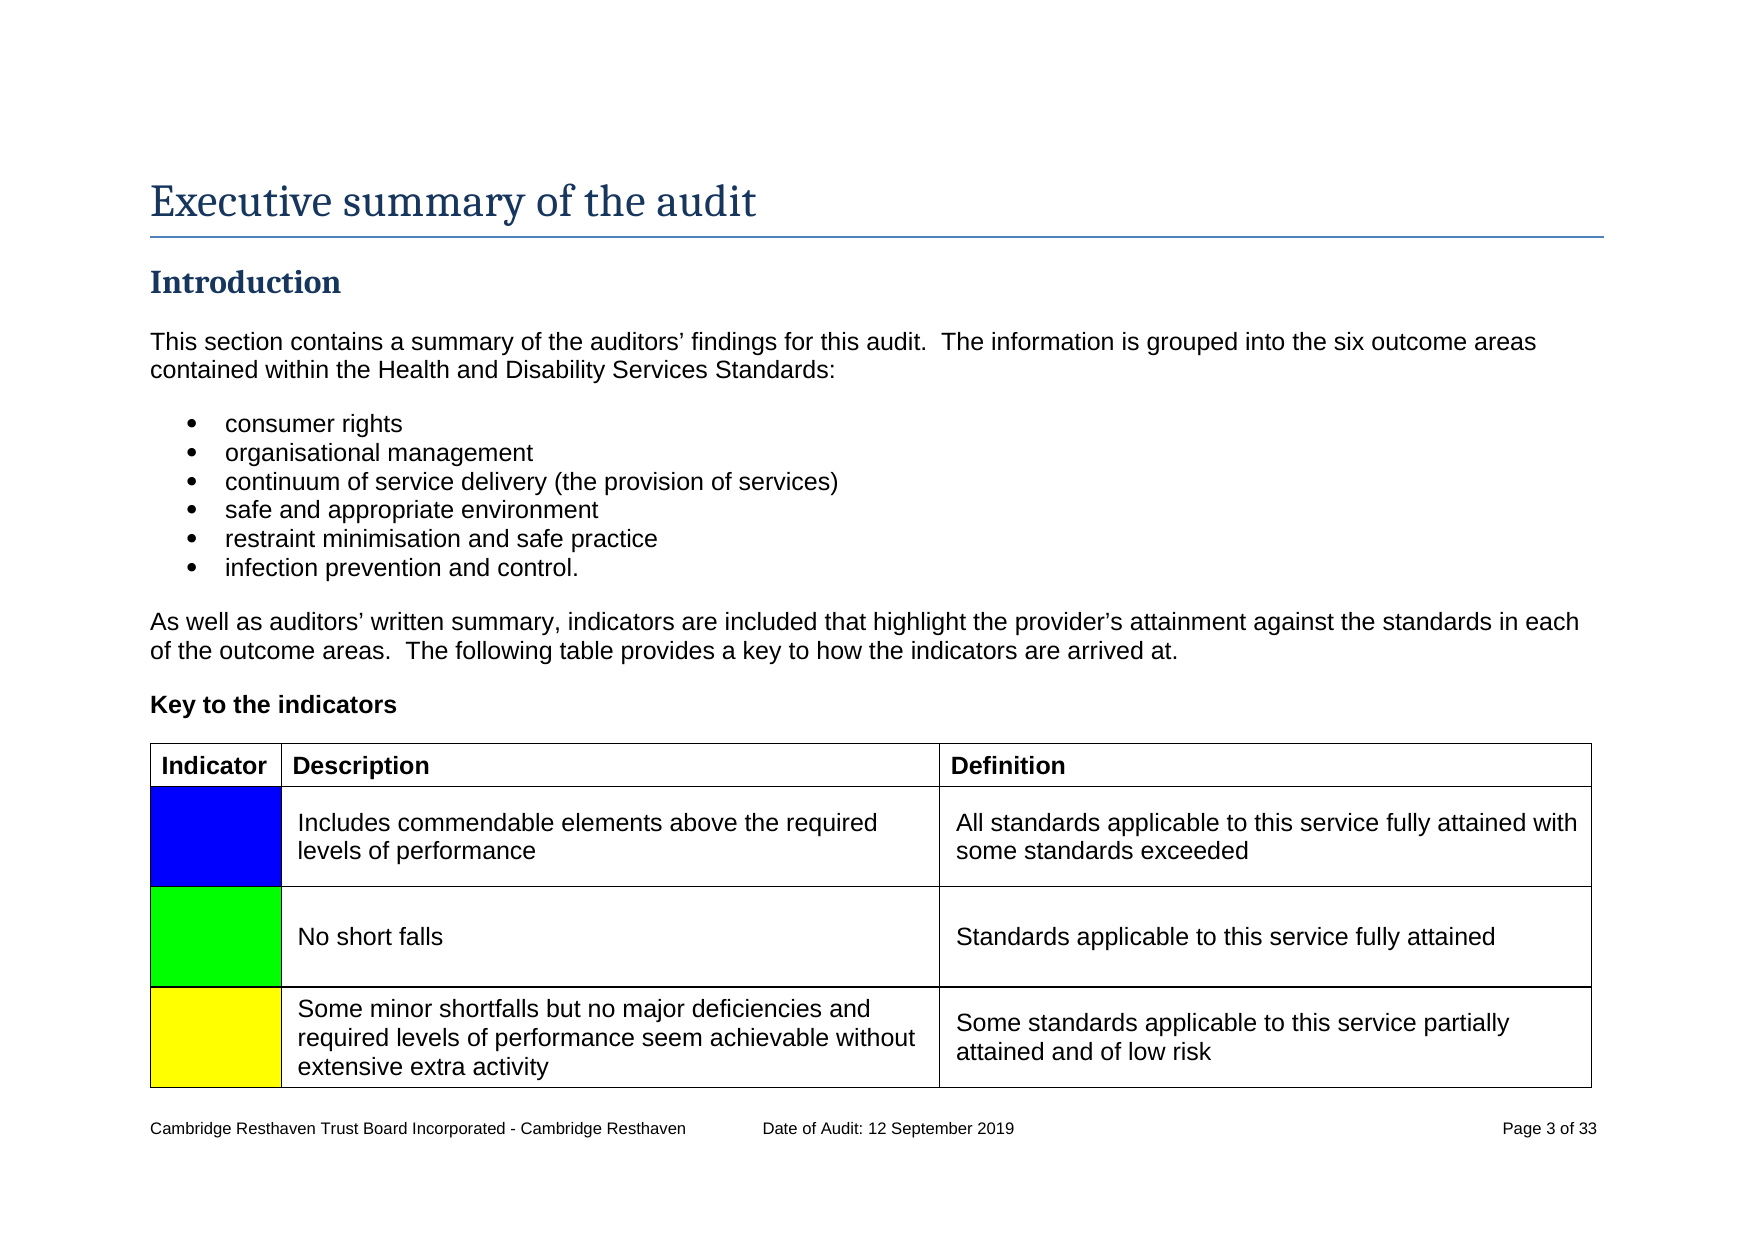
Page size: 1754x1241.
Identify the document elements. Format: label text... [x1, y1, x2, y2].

table_cell Standards applicable to this service fully attained [940, 887, 1591, 986]
text As well as auditors’ written summary, indicators are included that highlight the provider’s attainment against the standards in each of the outcome areas. The following table provides a key to how the indicators are arrived at. [150, 607, 1604, 664]
table_cell All standards applicable to this service fully attained with some standards exceeded [940, 787, 1591, 886]
table_cell [151, 887, 281, 986]
list safe and appropriate environment [187, 496, 1604, 524]
text This section contains a summary of the auditors’ findings for this audit. The information is grouped into the six outcome areas contained within the Health and Disability Services Standards: [150, 326, 1604, 384]
table_header Description [282, 744, 939, 786]
table_cell [151, 787, 281, 886]
table_header Definition [940, 744, 1591, 786]
table_cell Some standards applicable to this service partially attained and of low risk [940, 988, 1591, 1087]
list infection prevention and control. [187, 553, 1604, 582]
subtitle Executive summary of the audit [150, 175, 1604, 236]
table_cell Includes commendable elements above the required levels of performance [282, 787, 939, 886]
table_cell Some minor shortfalls but no major deficiencies and required levels of performance seem achievable without extensive extra activity [282, 988, 939, 1087]
table_header Indicator [151, 744, 281, 786]
subtitle Introduction [150, 263, 1604, 301]
list organisational management [187, 438, 1604, 467]
table_cell [151, 988, 281, 1087]
list consumer rights [187, 409, 1604, 438]
list restraint minimisation and safe practice [187, 524, 1604, 553]
list continuum of service delivery (the provision of services) [187, 467, 1604, 496]
table_cell No short falls [282, 887, 939, 986]
text Key to the indicators [150, 689, 1604, 718]
